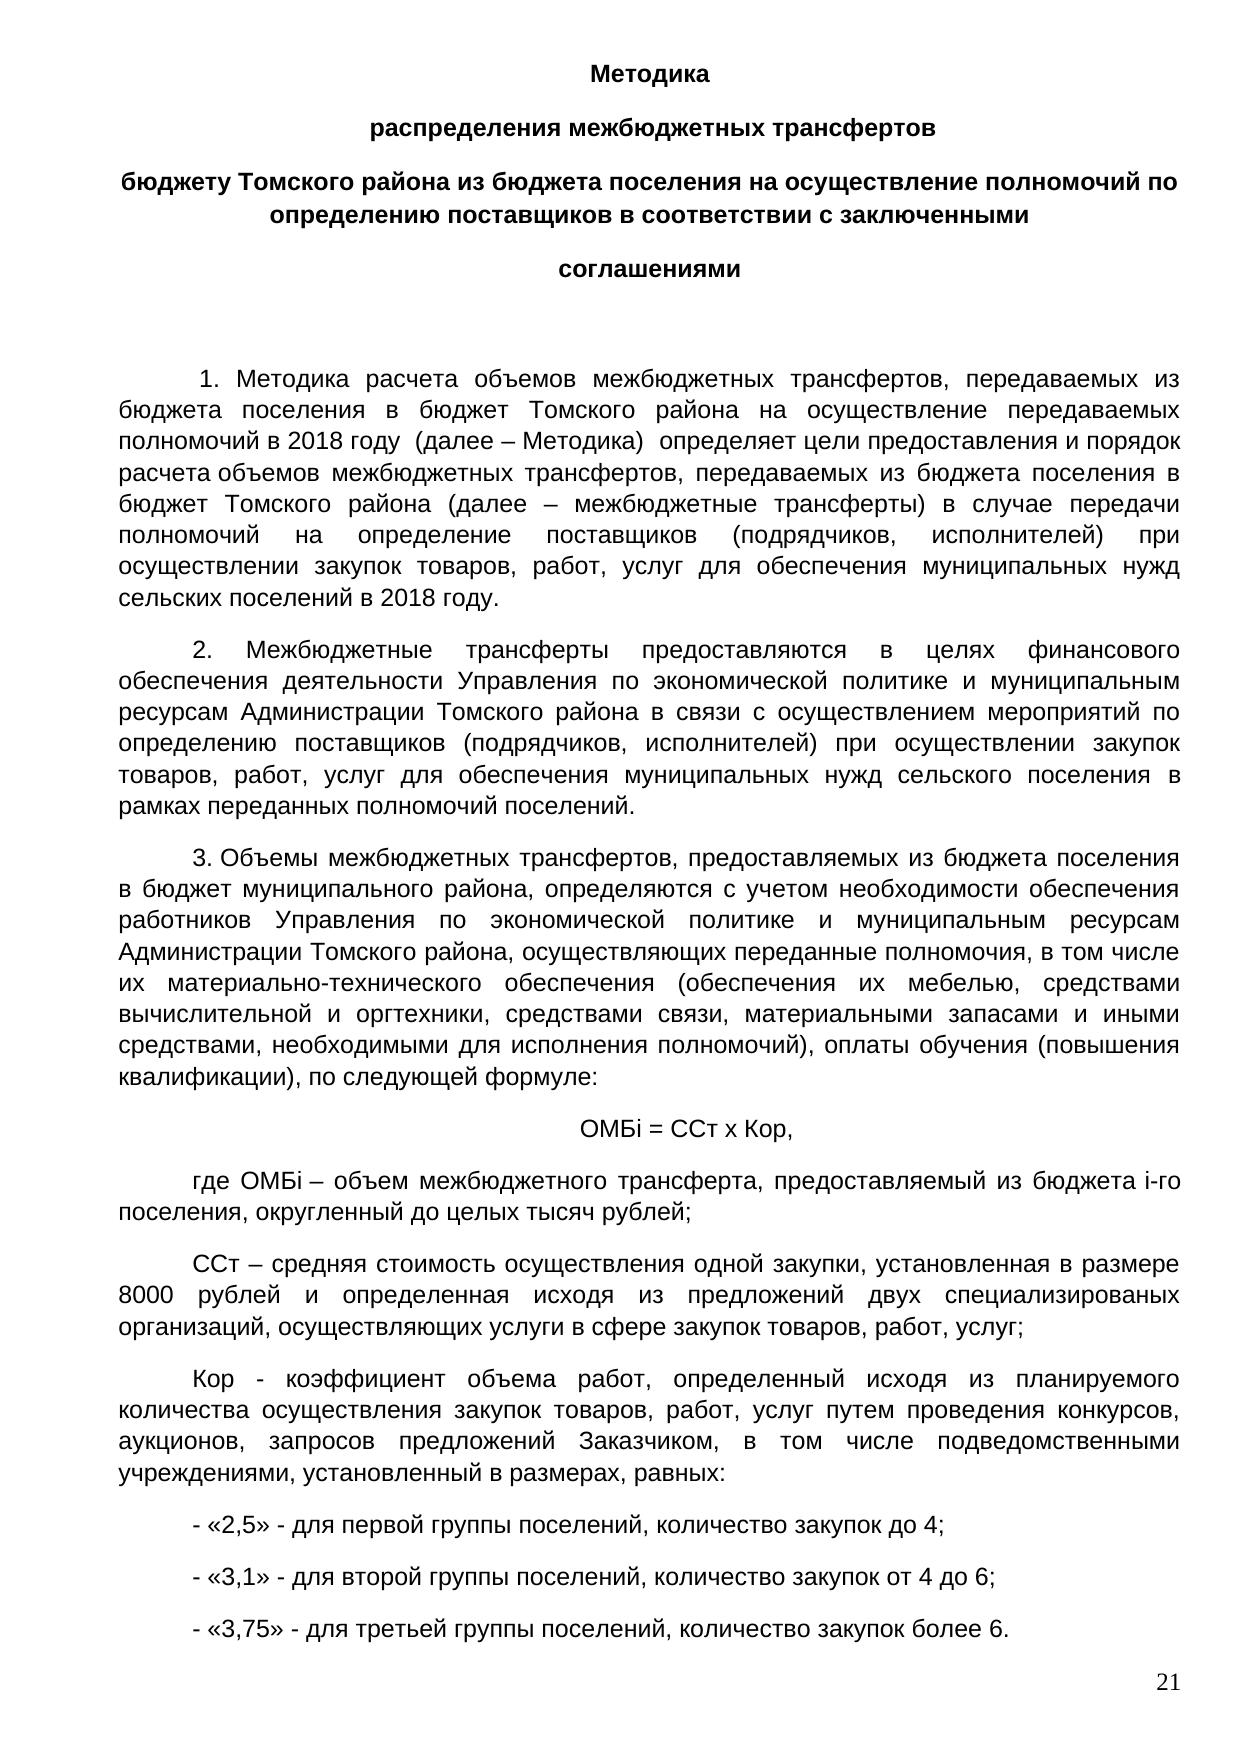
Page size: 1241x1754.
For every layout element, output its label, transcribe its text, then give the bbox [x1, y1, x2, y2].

text Методика [118, 59, 1181, 88]
text соглашениями [118, 254, 1181, 282]
text где ОМБi – объем межбюджетного трансферта, предоставляемый из бюджета i-го поселения, округленный до целых тысяч рублей; [118, 1163, 1181, 1226]
text Кор - коэффициент объема работ, определенный исходя из планируемого количества осуществления закупок товаров, работ, услуг путем проведения конкурсов, аукционов, запросов предложений Заказчиком, в том числе подведомственными учреждениями, установленный в размерах, равных: [118, 1361, 1181, 1486]
text 3. Объемы межбюджетных трансфертов, предоставляемых из бюджета поселения в бюджет муниципального района, определяются с учетом необходимости обеспечения работников Управления по экономической политике и муниципальным ресурсам Администрации Томского района, осуществляющих переданные полномочия, в том числе их материально-технического обеспечения (обеспечения их мебелью, средствами вычислительной и оргтехники, средствами связи, материальными запасами и иными средствами, необходимыми для исполнения полномочий), оплаты обучения (повышения квалификации), по следующей формуле: [118, 841, 1181, 1091]
text ССт – средняя стоимость осуществления одной закупки, установленная в размере 8000 рублей и определенная исходя из предложений двух специализированых организаций, осуществляющих услуги в сфере закупок товаров, работ, услуг; [118, 1247, 1181, 1341]
text ОМБi = ССт х Кор, [118, 1111, 1181, 1143]
text - «3,75» - для третьей группы поселений, количество закупок более 6. [118, 1611, 1181, 1643]
text распределения межбюджетных трансфертов [118, 113, 1181, 142]
text 2. Межбюджетные трансферты предоставляются в целях финансового обеспечения деятельности Управления по экономической политике и муниципальным ресурсам Администрации Томского района в связи с осуществлением мероприятий по определению поставщиков (подрядчиков, исполнителей) при осуществлении закупок товаров, работ, услуг для обеспечения муниципальных нужд сельского поселения в рамках переданных полномочий поселений. [118, 632, 1181, 820]
text бюджету Томского района из бюджета поселения на осуществление полномочий по определению поставщиков в соответствии с заключенными [118, 167, 1181, 228]
text - «2,5» - для первой группы поселений, количество закупок до 4; [118, 1507, 1181, 1538]
text - «3,1» - для второй группы поселений, количество закупок от 4 до 6; [118, 1559, 1181, 1591]
text 1. Методика расчета объемов межбюджетных трансфертов, передаваемых из бюджета поселения в бюджет Томского района на осуществление передаваемых полномочий в 2018 году (далее – Методика) определяет цели предоставления и порядок расчета объемов межбюджетных трансфертов, передаваемых из бюджета поселения в бюджет Томского района (далее – межбюджетные трансферты) в случае передачи полномочий на определение поставщиков (подрядчиков, исполнителей) при осуществлении закупок товаров, работ, услуг для обеспечения муниципальных нужд сельских поселений в 2018 году. [118, 361, 1181, 611]
